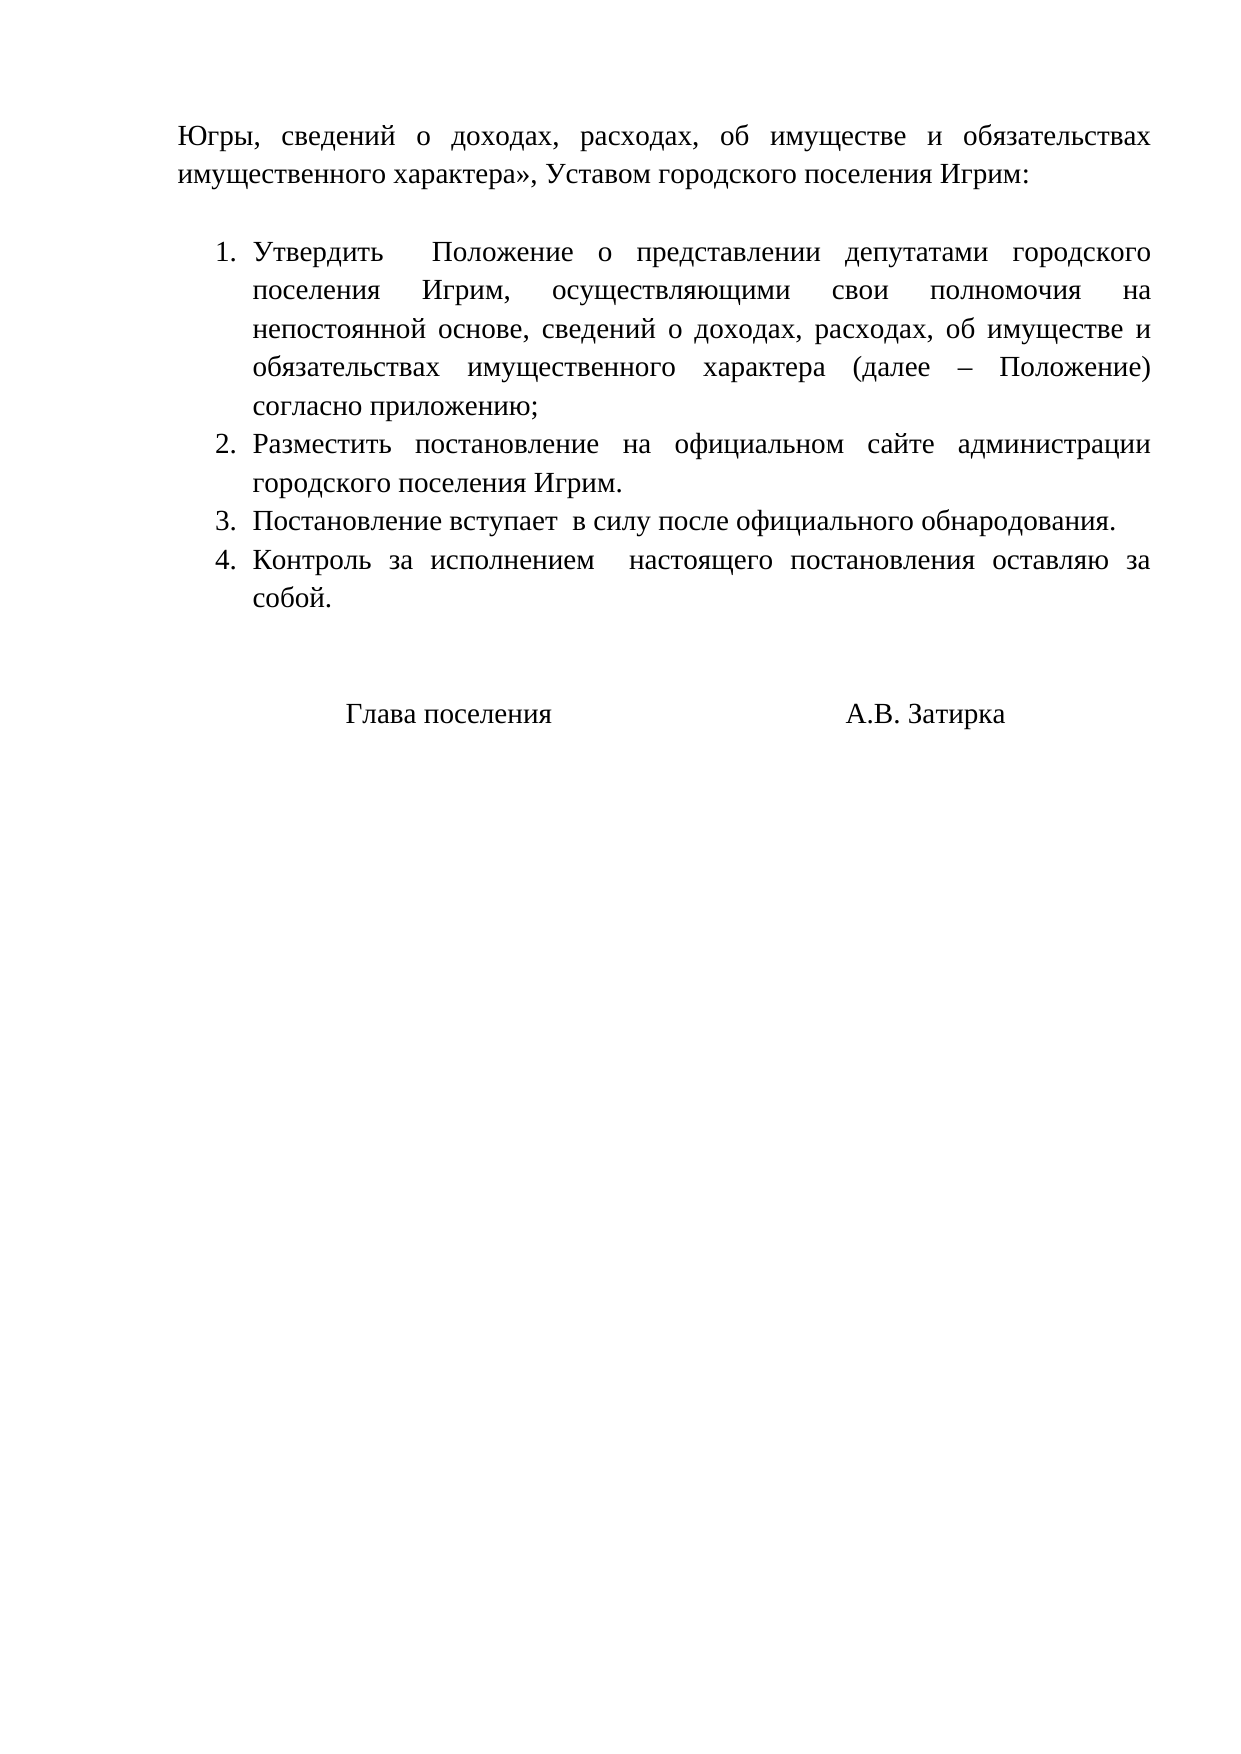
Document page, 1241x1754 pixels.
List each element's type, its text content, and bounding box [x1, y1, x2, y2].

list Утвердить Положение о представлении депутатами городского поселения Игрим, осуществляющими свои полномочия на непостоянной основе, сведений о доходах, расходах, об имуществе и обязательствах имущественного характера (далее – Положение) согласно приложению; [215, 234, 1152, 421]
list Контроль за исполнением настоящего постановления оставляю за собой. [215, 542, 1152, 614]
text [177, 118, 1152, 190]
list Постановление вступает в силу после официального обнародования. [215, 503, 1152, 537]
list Разместить постановление на официальном сайте администрации городского поселения Игрим. [215, 426, 1152, 498]
text Глава поселения А.В. Затирка [177, 696, 1152, 730]
